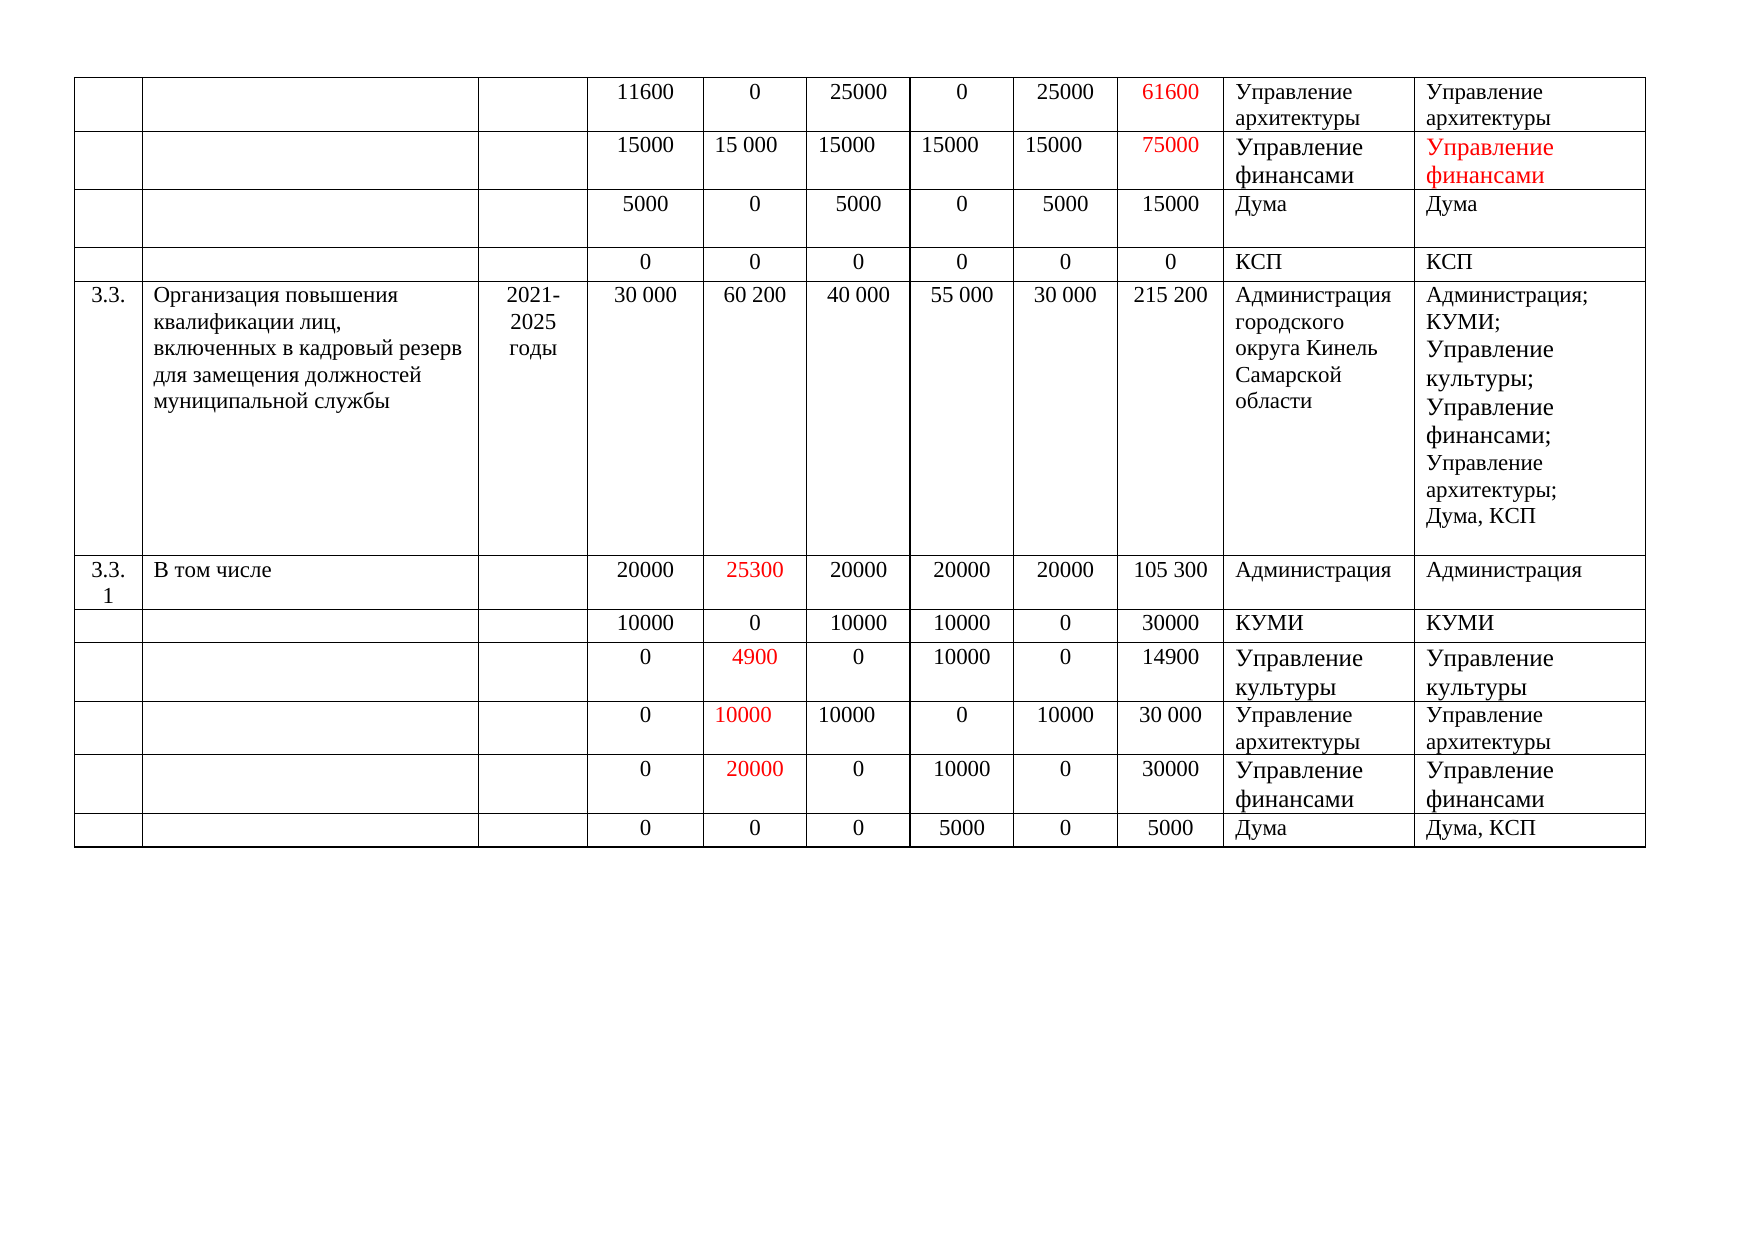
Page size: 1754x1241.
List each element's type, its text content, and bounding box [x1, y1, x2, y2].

table_cell [479, 814, 587, 846]
table_cell 15000 [588, 132, 703, 189]
table_cell [143, 78, 478, 131]
table_cell Дума [1224, 190, 1414, 247]
table_cell 20000 [807, 556, 909, 608]
table_cell [143, 132, 478, 189]
table_cell 5000 [588, 190, 703, 247]
table_cell 105 300 [1118, 556, 1223, 608]
table_cell 40 000 [807, 282, 909, 555]
table_cell 0 [588, 814, 703, 846]
table_cell 0 [1118, 248, 1223, 281]
table_cell 5000 [1118, 814, 1223, 846]
table_cell 0 [911, 248, 1013, 281]
table_cell [143, 248, 478, 281]
table_cell [143, 702, 478, 754]
table_cell Управление архитектуры [1224, 702, 1414, 754]
table_cell КУМИ [1224, 610, 1414, 642]
table_cell Управление культуры [1224, 643, 1414, 701]
table_cell Администрация [1415, 556, 1645, 608]
table_cell 0 [911, 702, 1013, 754]
table_cell 30000 [1118, 755, 1223, 813]
table_cell Дума, КСП [1415, 814, 1645, 846]
table_cell [479, 755, 587, 813]
table_cell [143, 814, 478, 846]
table_cell Управление финансами [1415, 132, 1645, 189]
table_cell [143, 190, 478, 247]
table_cell 215 200 [1118, 282, 1223, 555]
table_cell 3.3. [75, 282, 142, 555]
table_cell [75, 248, 142, 281]
table_cell 0 [1014, 248, 1117, 281]
table_cell Управление финансами [1415, 755, 1645, 813]
table_cell 15000 [807, 132, 909, 189]
table_cell [479, 248, 587, 281]
table_cell 0 [704, 610, 806, 642]
table_cell 0 [807, 814, 909, 846]
table_cell 10000 [807, 702, 909, 754]
table_cell 0 [588, 643, 703, 701]
table_cell 60 200 [704, 282, 806, 555]
table_cell 3.3.1 [75, 556, 142, 608]
table_cell 10000 [1014, 702, 1117, 754]
table_cell Дума [1224, 814, 1414, 846]
table_cell 11600 [588, 78, 703, 131]
table_cell 10000 [911, 755, 1013, 813]
table_cell 0 [588, 755, 703, 813]
table_cell 0 [1014, 643, 1117, 701]
table_cell 0 [911, 190, 1013, 247]
table_cell 15000 [911, 132, 1013, 189]
table_cell 14900 [1118, 643, 1223, 701]
table_cell КУМИ [1415, 610, 1645, 642]
table_cell 15000 [1118, 190, 1223, 247]
table_cell Управление финансами [1224, 132, 1414, 189]
table_cell [479, 78, 587, 131]
table_cell Администрация [1224, 556, 1414, 608]
table_cell 0 [911, 78, 1013, 131]
table_cell 0 [588, 702, 703, 754]
table_cell Администрация городского округа Кинель Самарской области [1224, 282, 1414, 555]
table_cell [75, 78, 142, 131]
table_cell 0 [1014, 755, 1117, 813]
table_cell 20000 [704, 755, 806, 813]
table_cell [479, 132, 587, 189]
table_cell 5000 [807, 190, 909, 247]
table_cell Дума [1415, 190, 1645, 247]
table_cell 30 000 [1014, 282, 1117, 555]
table_cell [479, 702, 587, 754]
table_cell 20000 [911, 556, 1013, 608]
table_cell 5000 [1014, 190, 1117, 247]
table_cell 4900 [704, 643, 806, 701]
table_cell 61600 [1118, 78, 1223, 131]
table_cell 10000 [911, 643, 1013, 701]
table_cell 5000 [911, 814, 1013, 846]
table_cell [75, 190, 142, 247]
table_cell Управление архитектуры [1224, 78, 1414, 131]
table_cell [479, 610, 587, 642]
table_cell 10000 [588, 610, 703, 642]
table_cell [143, 755, 478, 813]
table_cell КСП [1224, 248, 1414, 281]
table_cell 30 000 [588, 282, 703, 555]
table_cell 30000 [1118, 610, 1223, 642]
table_cell Организация повышения квалификации лиц, включенных в кадровый резерв для замещения должностей муниципальной службы [143, 282, 478, 555]
table_cell 0 [1014, 610, 1117, 642]
table_cell КСП [1415, 248, 1645, 281]
table_cell 20000 [588, 556, 703, 608]
table_cell 15 000 [704, 132, 806, 189]
table_cell 0 [807, 755, 909, 813]
table_cell В том числе [143, 556, 478, 608]
table_cell 10000 [911, 610, 1013, 642]
table_cell 2021-2025 годы [479, 282, 587, 555]
table_cell Управление финансами [1224, 755, 1414, 813]
table_cell 20000 [1014, 556, 1117, 608]
table_cell 55 000 [911, 282, 1013, 555]
table_cell 25000 [807, 78, 909, 131]
table_cell [143, 610, 478, 642]
table_cell [75, 132, 142, 189]
table_cell 0 [807, 643, 909, 701]
table_cell 30 000 [1118, 702, 1223, 754]
table_cell [75, 755, 142, 813]
table_cell [479, 556, 587, 608]
table_cell [75, 814, 142, 846]
table_cell 25000 [1014, 78, 1117, 131]
table_cell [75, 643, 142, 701]
table_cell 10000 [807, 610, 909, 642]
table_cell 75000 [1118, 132, 1223, 189]
table_cell [479, 190, 587, 247]
table_cell 0 [1014, 814, 1117, 846]
table_cell Управление архитектуры [1415, 702, 1645, 754]
table_cell [75, 702, 142, 754]
table_cell [75, 610, 142, 642]
table_cell 0 [704, 248, 806, 281]
table_cell [143, 643, 478, 701]
table_cell 0 [704, 78, 806, 131]
table_cell Администрация; КУМИ; Управление культуры; Управление финансами; Управление архитектуры; Дума, КСП [1415, 282, 1645, 555]
table_cell 15000 [1014, 132, 1117, 189]
table_cell 0 [704, 814, 806, 846]
table_cell 0 [807, 248, 909, 281]
table_cell 0 [704, 190, 806, 247]
table_cell Управление культуры [1415, 643, 1645, 701]
table_cell 25300 [704, 556, 806, 608]
table_cell 10000 [704, 702, 806, 754]
table_cell [479, 643, 587, 701]
table_cell Управление архитектуры [1415, 78, 1645, 131]
table_cell 0 [588, 248, 703, 281]
